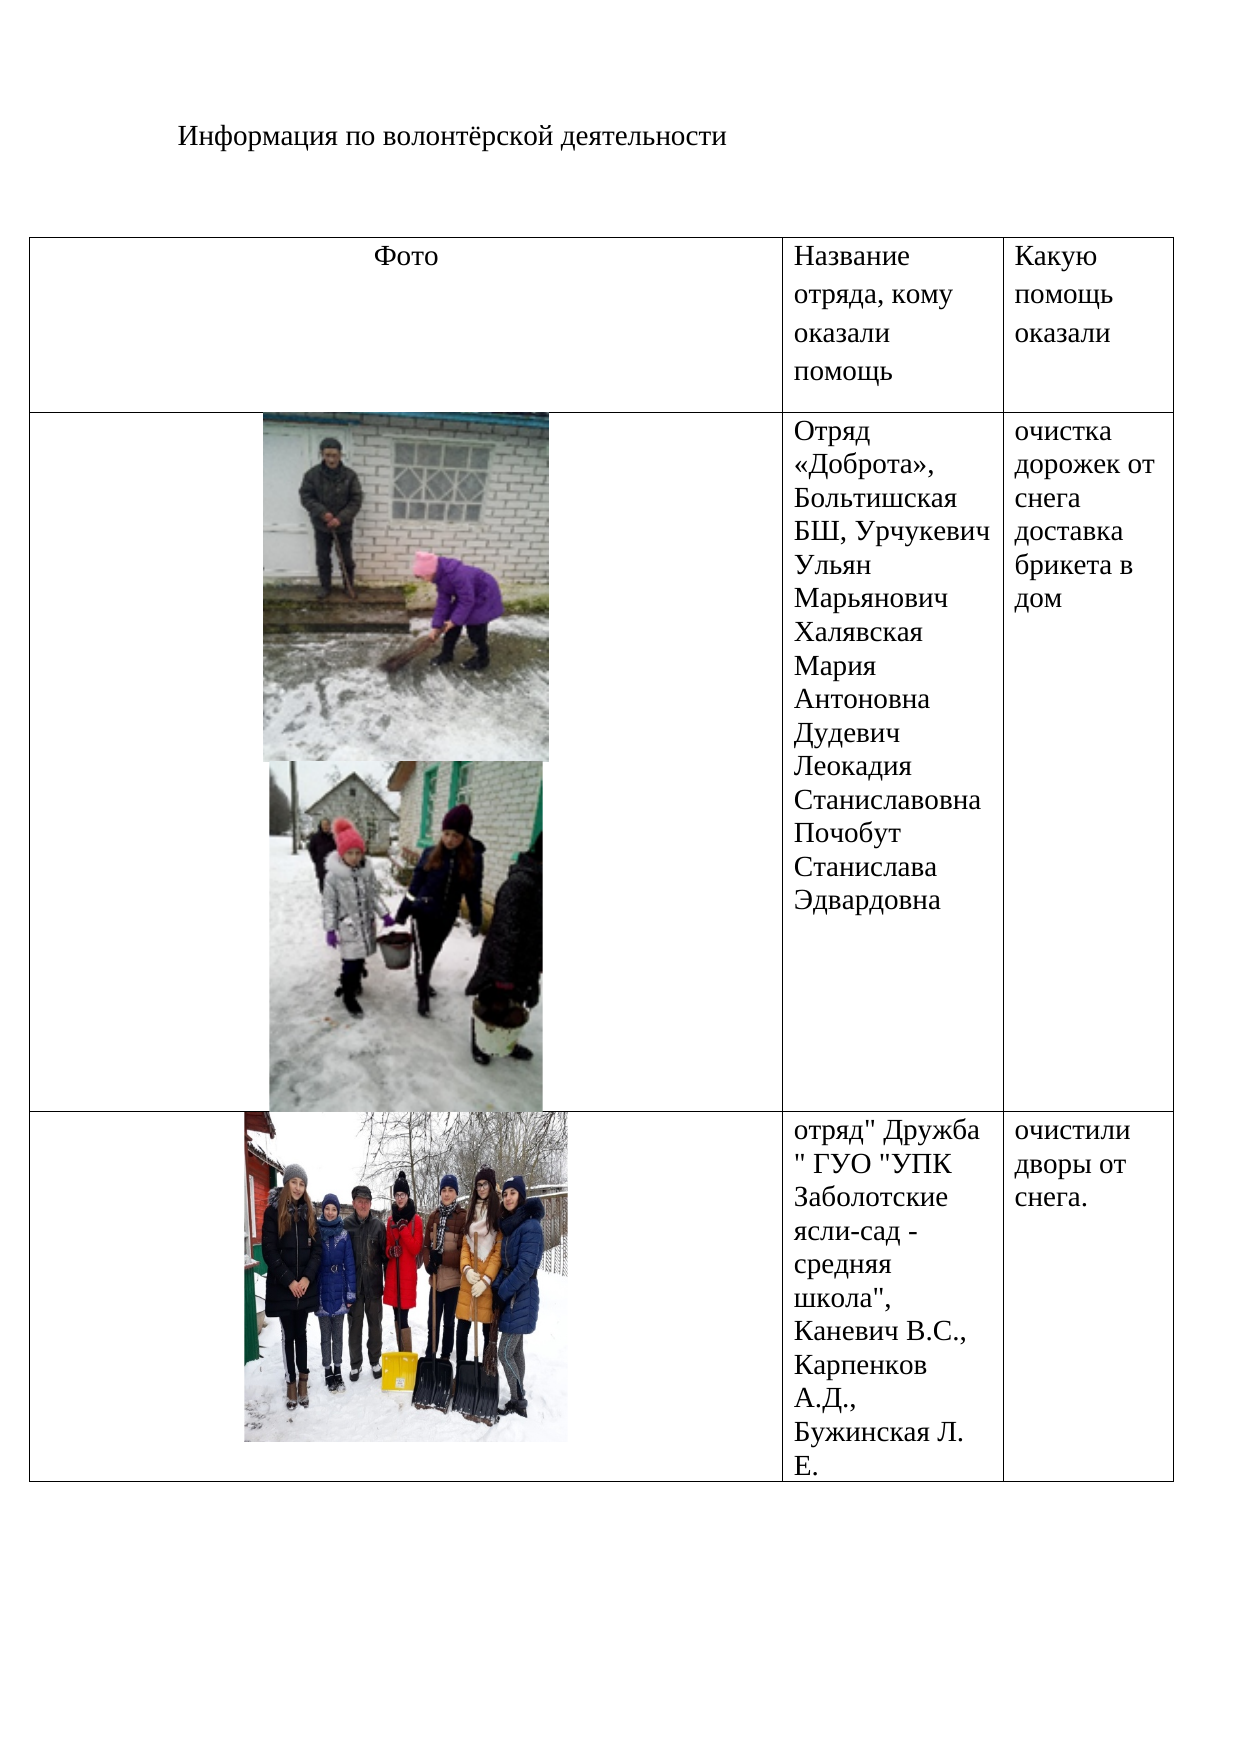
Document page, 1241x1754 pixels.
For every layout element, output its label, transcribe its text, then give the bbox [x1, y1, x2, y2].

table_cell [783, 1112, 1003, 1481]
picture [244, 412, 568, 1442]
table_cell [30, 413, 269, 1111]
table_header Название отряда, кому оказали помощь [783, 238, 1003, 412]
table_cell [1004, 1112, 1173, 1481]
table_cell Отряд «Доброта», Больтишская БШ, Урчукевич Ульян Марьянович Халявская Мария Антоновна Дудевич Леокадия Станиславовна Почобут Станислава Эдвардовна [783, 413, 1003, 1111]
table_cell очистка дорожек от снега доставка брикета в дом [1004, 413, 1173, 1111]
table_header Фото [30, 238, 782, 412]
text Информация по волонтёрской деятельности [177, 118, 1152, 152]
table_header Какую помощь оказали [1004, 238, 1173, 412]
table_cell [543, 413, 782, 1111]
table_cell [30, 1112, 782, 1481]
